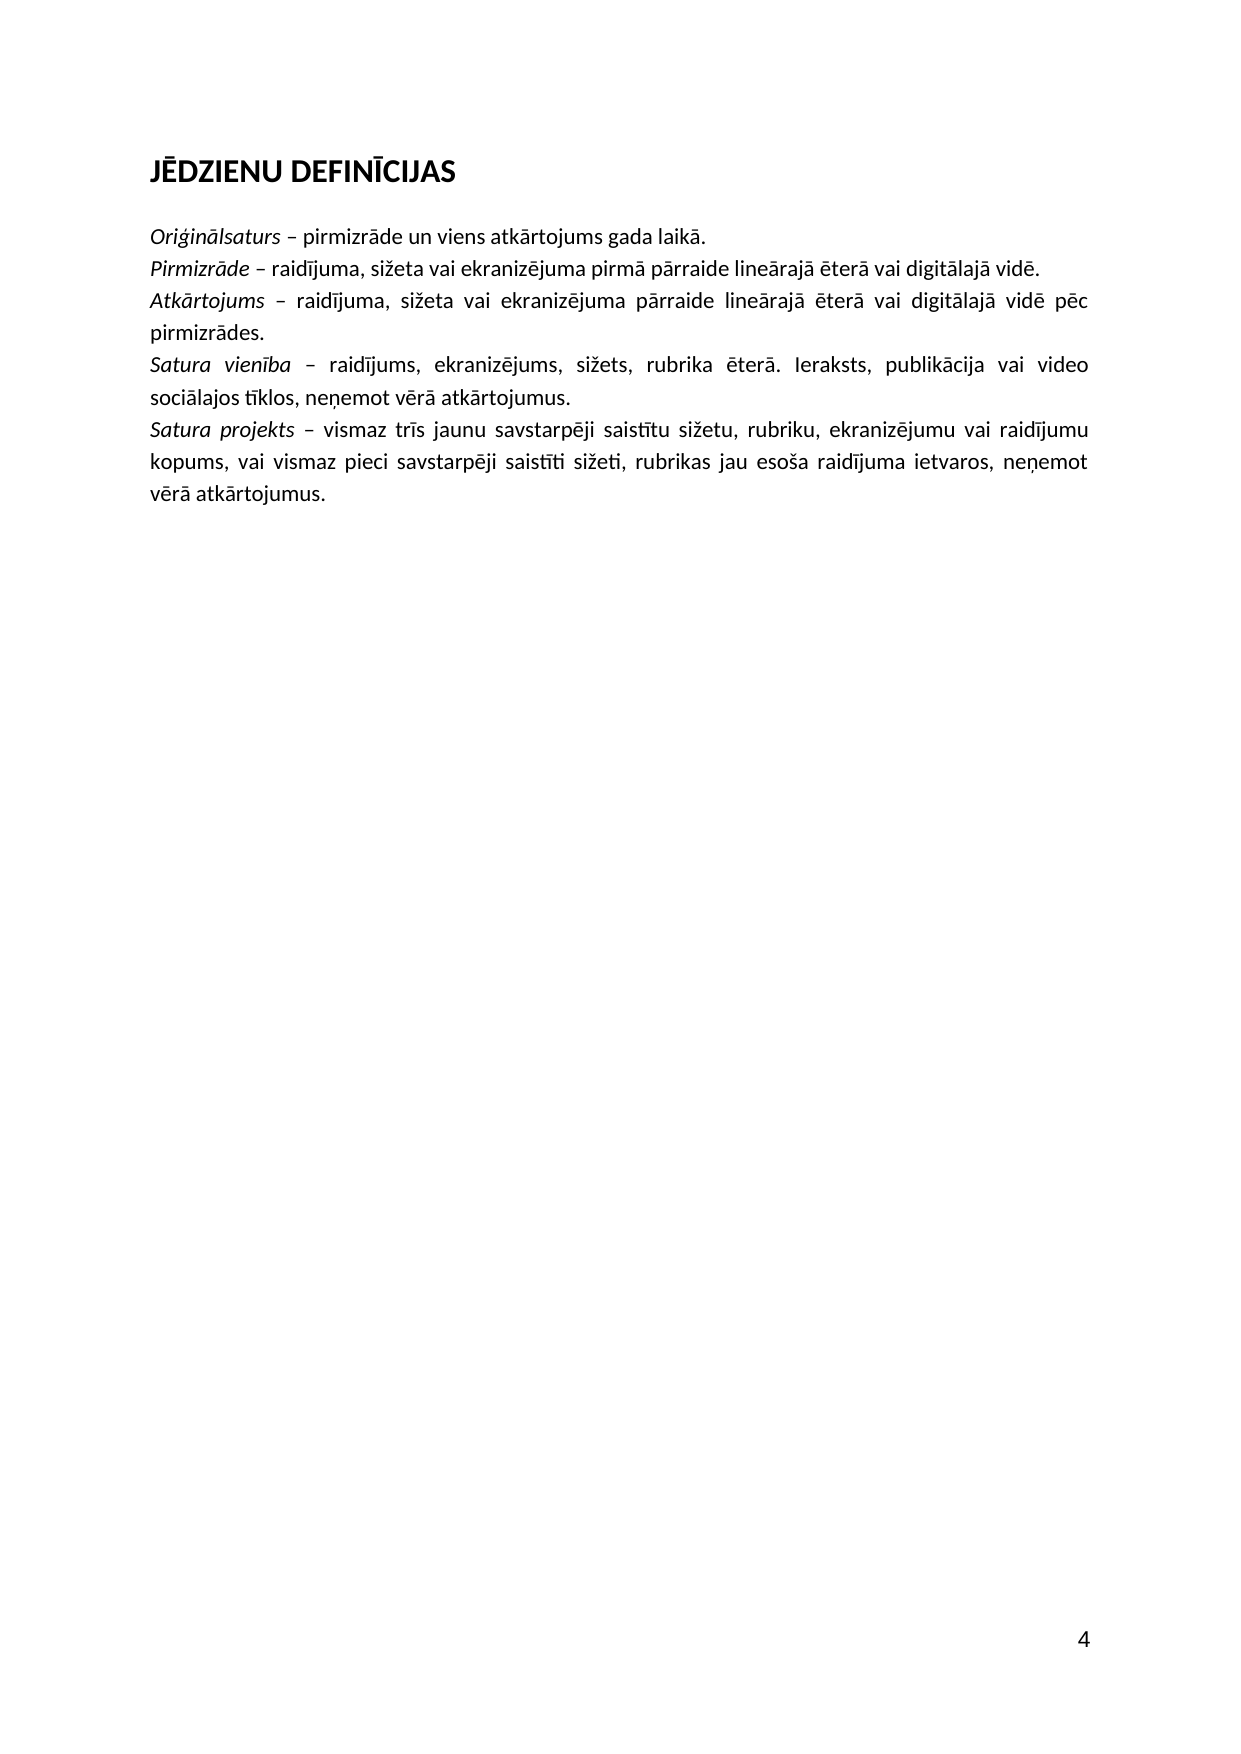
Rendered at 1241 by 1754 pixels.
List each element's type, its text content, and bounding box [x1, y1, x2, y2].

text Satura projekts – vismaz trīs jaunu savstarpēji saistītu sižetu, rubriku, ekranizējumu vai raidījumu kopums, vai vismaz pieci savstarpēji saistīti sižeti, rubrikas jau esoša raidījuma ietvaros, neņemot vērā atkārtojumus. [150, 415, 1090, 507]
text Oriģinālsaturs – pirmizrāde un viens atkārtojums gada laikā. [150, 222, 1090, 250]
subtitle JĒDZIENU DEFINĪCIJAS [150, 150, 1090, 191]
text Pirmizrāde – raidījuma, sižeta vai ekranizējuma pirmā pārraide lineārajā ēterā vai digitālajā vidē. [150, 254, 1090, 282]
text Satura vienība – raidījums, ekranizējums, sižets, rubrika ēterā. Ieraksts, publikācija vai video sociālajos tīklos, neņemot vērā atkārtojumus. [150, 351, 1090, 411]
text Atkārtojums – raidījuma, sižeta vai ekranizējuma pārraide lineārajā ēterā vai digitālajā vidē pēc pirmizrādes. [150, 286, 1090, 346]
